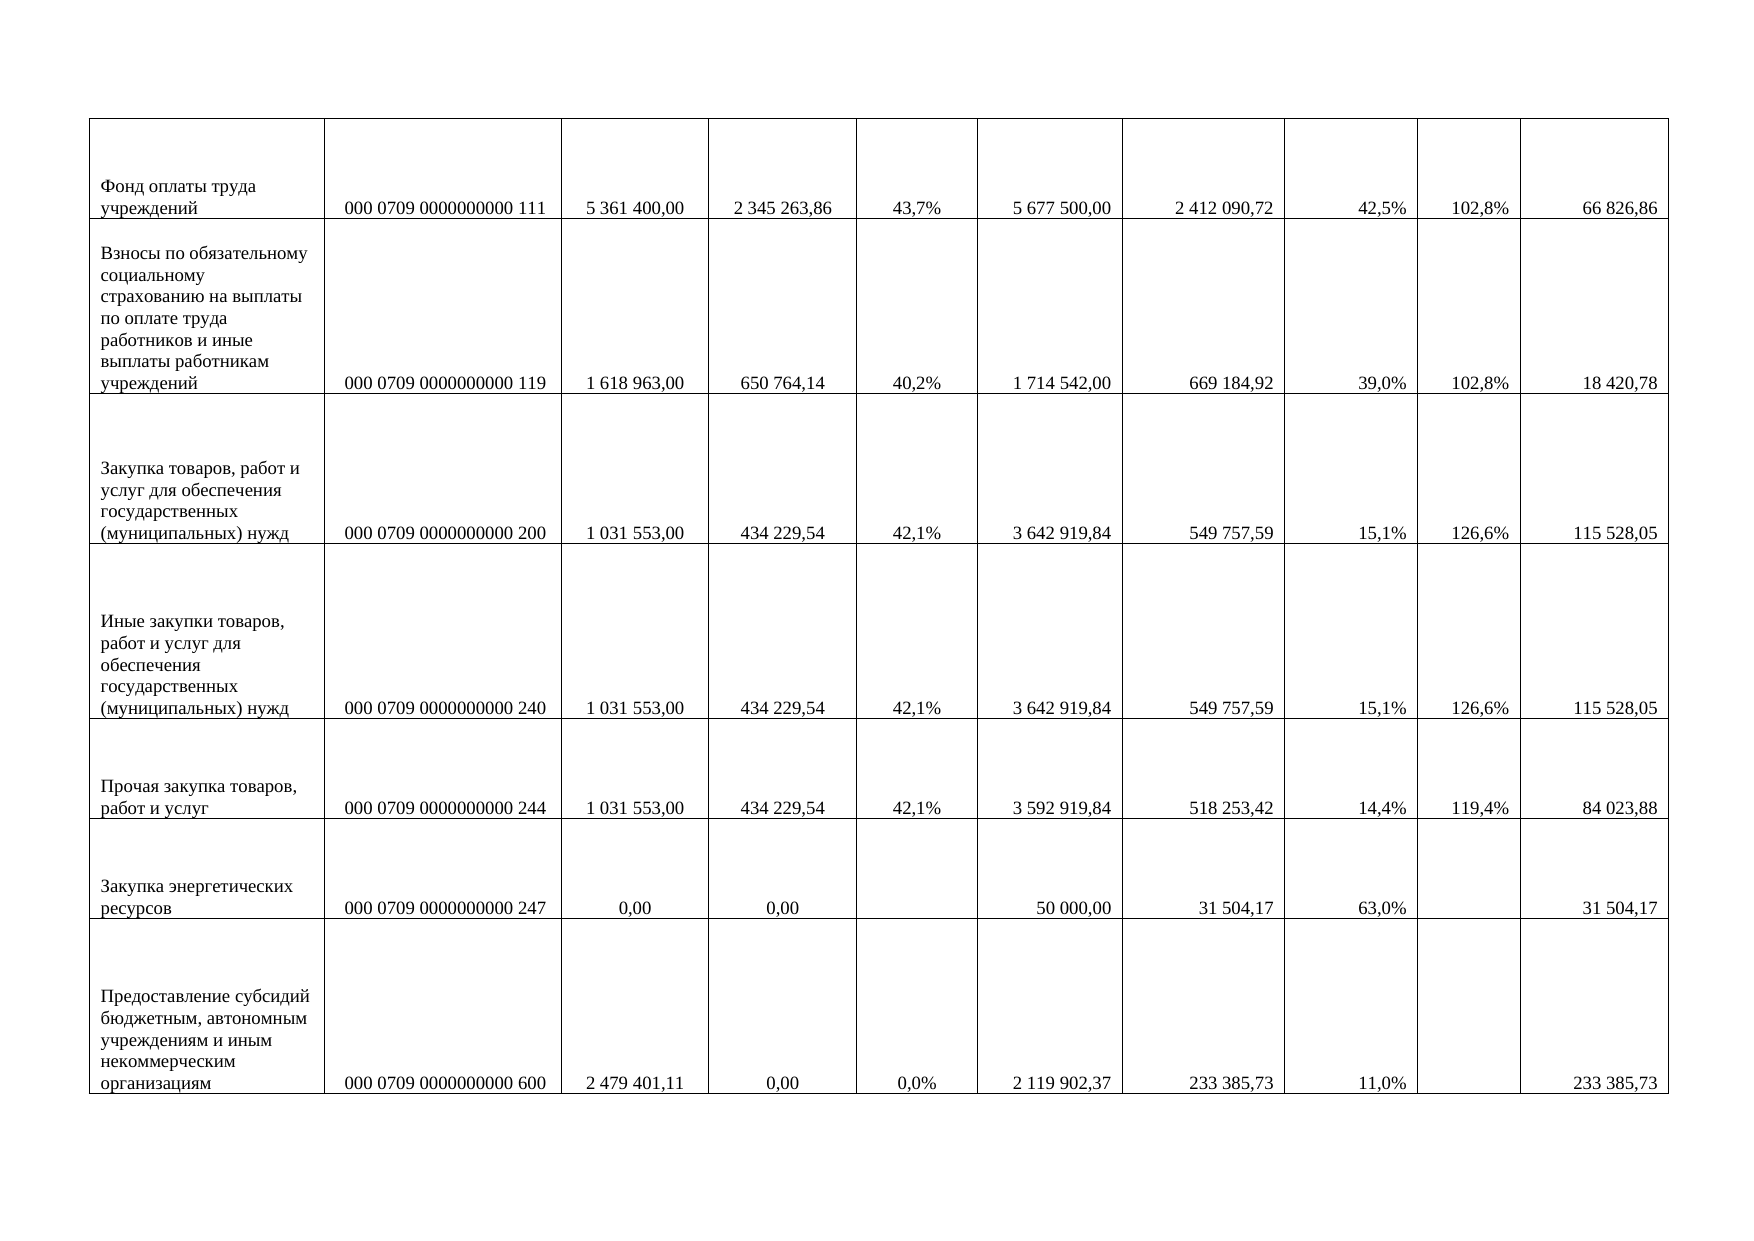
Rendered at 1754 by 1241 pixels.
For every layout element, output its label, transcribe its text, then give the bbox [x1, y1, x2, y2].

table_cell Предоставление субсидий бюджетным, автономным учреждениям и иным некоммерческим организациям [90, 919, 324, 1093]
table_cell Иные закупки товаров, работ и услуг для обеспечения государственных (муниципальных) нужд [90, 544, 324, 718]
table_cell 40,2% [857, 219, 977, 393]
table_cell 434 229,54 [709, 544, 856, 718]
table_cell [857, 819, 977, 918]
table_cell 119,4% [1418, 719, 1520, 818]
table_cell 115 528,05 [1521, 394, 1668, 543]
table_cell 66 826,86 [1521, 119, 1668, 218]
table_cell 42,5% [1285, 119, 1417, 218]
table_cell 233 385,73 [1521, 919, 1668, 1093]
table_cell 5 361 400,00 [562, 119, 708, 218]
table_cell 84 023,88 [1521, 719, 1668, 818]
table_cell 2 119 902,37 [978, 919, 1122, 1093]
table_cell 669 184,92 [1123, 219, 1284, 393]
table_cell Взносы по обязательному социальному страхованию на выплаты по оплате труда работников и иные выплаты работникам учреждений [90, 219, 324, 393]
table_cell [1418, 919, 1520, 1093]
table_cell 42,1% [857, 394, 977, 543]
table_cell 000 0709 0000000000 600 [325, 919, 561, 1093]
table_cell 1 031 553,00 [562, 719, 708, 818]
table_cell 0,0% [857, 919, 977, 1093]
table_cell 000 0709 0000000000 244 [325, 719, 561, 818]
table_cell Фонд оплаты труда учреждений [90, 119, 324, 218]
table_cell 434 229,54 [709, 394, 856, 543]
table_cell 3 642 919,84 [978, 544, 1122, 718]
table_cell 000 0709 0000000000 111 [325, 119, 561, 218]
table_cell 115 528,05 [1521, 544, 1668, 718]
table_cell 0,00 [709, 819, 856, 918]
table_cell 000 0709 0000000000 240 [325, 544, 561, 718]
table_cell 126,6% [1418, 544, 1520, 718]
table_cell 50 000,00 [978, 819, 1122, 918]
table_cell Прочая закупка товаров, работ и услуг [90, 719, 324, 818]
table_cell 2 345 263,86 [709, 119, 856, 218]
table_cell 39,0% [1285, 219, 1417, 393]
table_cell Закупка товаров, работ и услуг для обеспечения государственных (муниципальных) нужд [90, 394, 324, 543]
table_cell 000 0709 0000000000 119 [325, 219, 561, 393]
table_cell 650 764,14 [709, 219, 856, 393]
table_cell 0,00 [709, 919, 856, 1093]
table_cell 0,00 [562, 819, 708, 918]
table_cell 43,7% [857, 119, 977, 218]
table_cell 2 479 401,11 [562, 919, 708, 1093]
table_cell 1 714 542,00 [978, 219, 1122, 393]
table_cell 31 504,17 [1123, 819, 1284, 918]
table_cell 1 031 553,00 [562, 544, 708, 718]
table_cell 42,1% [857, 719, 977, 818]
table_cell 549 757,59 [1123, 544, 1284, 718]
table_cell 1 031 553,00 [562, 394, 708, 543]
table_cell 1 618 963,00 [562, 219, 708, 393]
table_cell 42,1% [857, 544, 977, 718]
table_cell 126,6% [1418, 394, 1520, 543]
table_cell 3 642 919,84 [978, 394, 1122, 543]
table_cell 11,0% [1285, 919, 1417, 1093]
table_cell 549 757,59 [1123, 394, 1284, 543]
table_cell 102,8% [1418, 219, 1520, 393]
table_cell Закупка энергетических ресурсов [90, 819, 324, 918]
table_cell 434 229,54 [709, 719, 856, 818]
table_cell 102,8% [1418, 119, 1520, 218]
table_cell 14,4% [1285, 719, 1417, 818]
table_cell 63,0% [1285, 819, 1417, 918]
table_cell 3 592 919,84 [978, 719, 1122, 818]
table_cell 15,1% [1285, 544, 1417, 718]
table_cell 5 677 500,00 [978, 119, 1122, 218]
table_cell 2 412 090,72 [1123, 119, 1284, 218]
table_cell 000 0709 0000000000 200 [325, 394, 561, 543]
table_cell 31 504,17 [1521, 819, 1668, 918]
table_cell 518 253,42 [1123, 719, 1284, 818]
table_cell 000 0709 0000000000 247 [325, 819, 561, 918]
table_cell 233 385,73 [1123, 919, 1284, 1093]
table_cell [1418, 819, 1520, 918]
table_cell 18 420,78 [1521, 219, 1668, 393]
table_cell 15,1% [1285, 394, 1417, 543]
